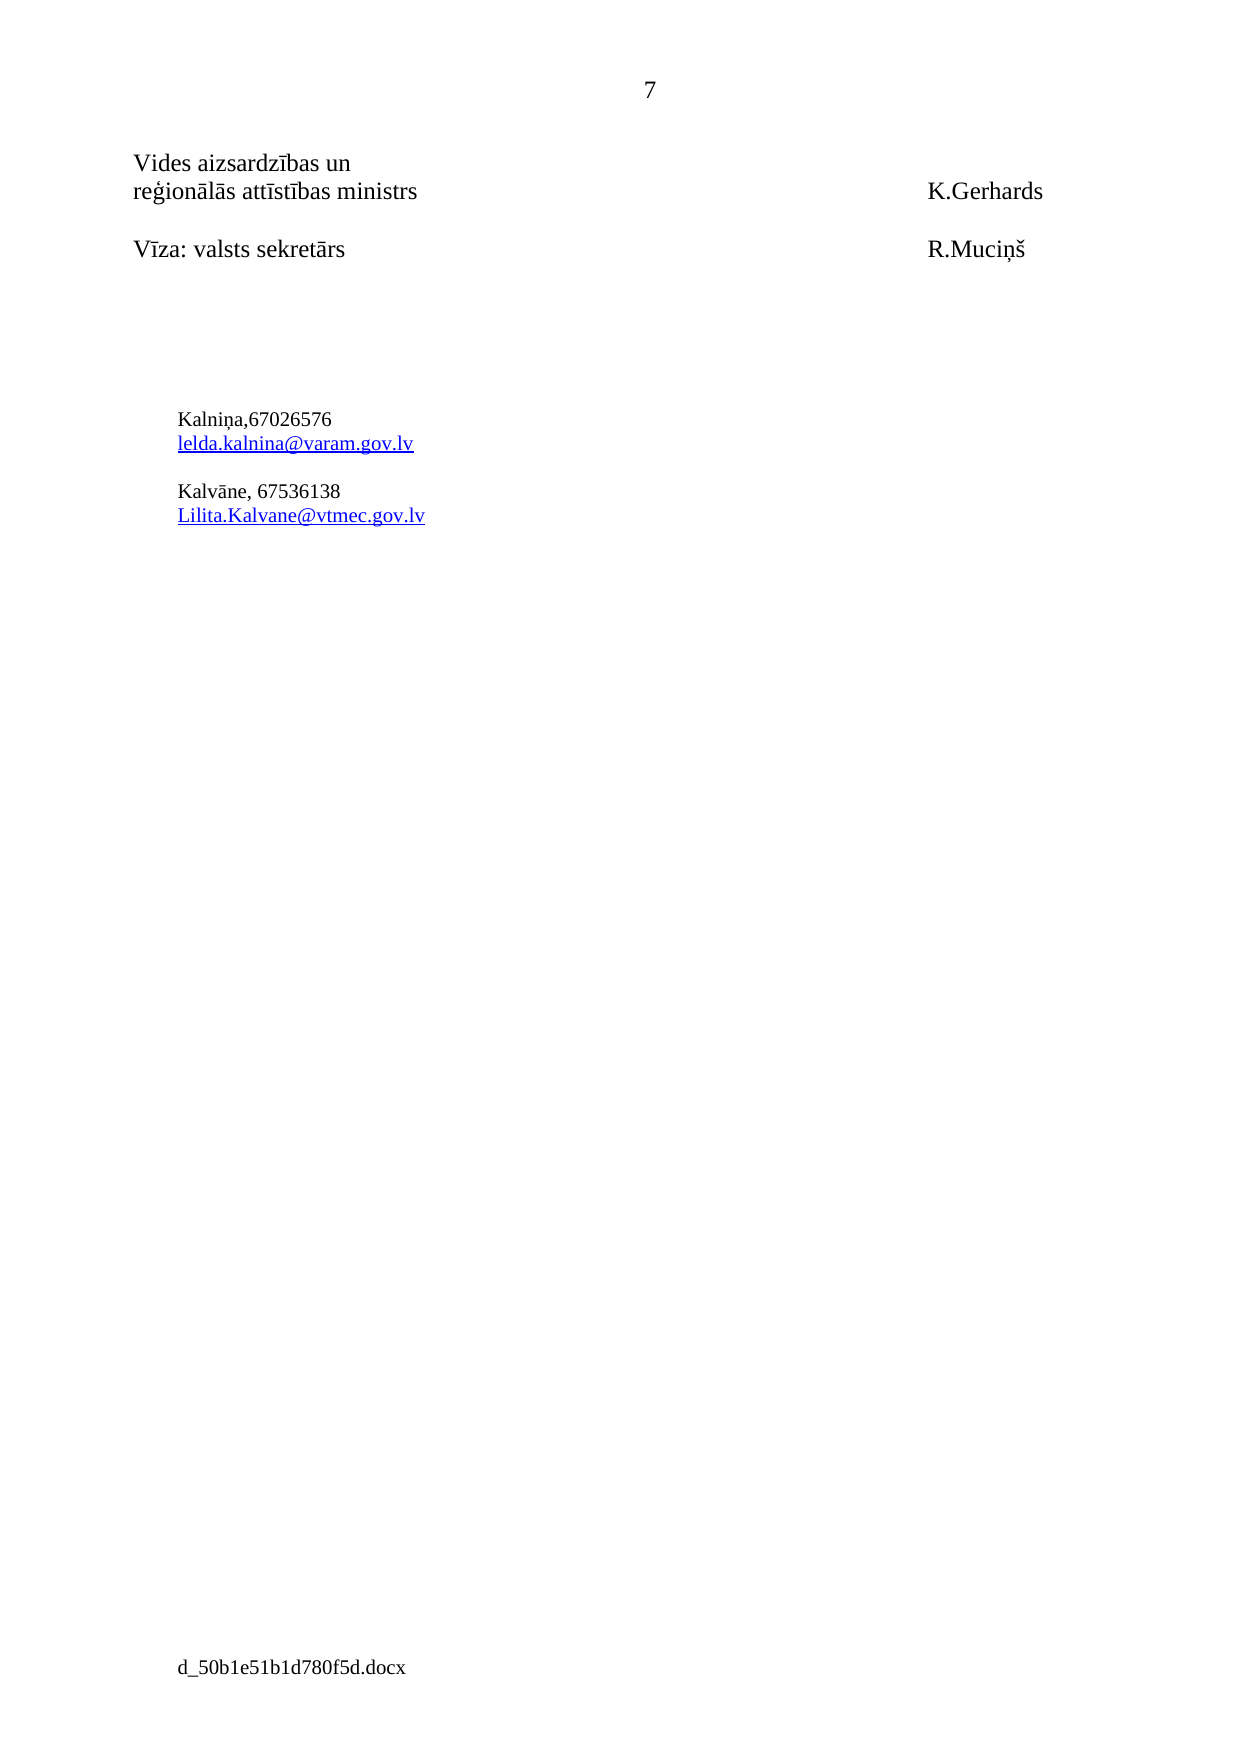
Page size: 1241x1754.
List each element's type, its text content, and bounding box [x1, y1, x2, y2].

text Vīza: valsts sekretārs R.Muciņš [133, 234, 1122, 263]
text reģionālās attīstības ministrs K.Gerhards [133, 176, 1122, 205]
text Vides aizsardzības un [133, 148, 1122, 176]
text lelda.kalnina@varam.gov.lv [177, 431, 1122, 454]
text Kalniņa,67026576 [177, 406, 1122, 431]
text Lilita.Kalvane@vtmec.gov.lv [177, 503, 1122, 527]
text Kalvāne, 67536138 [177, 479, 1122, 503]
